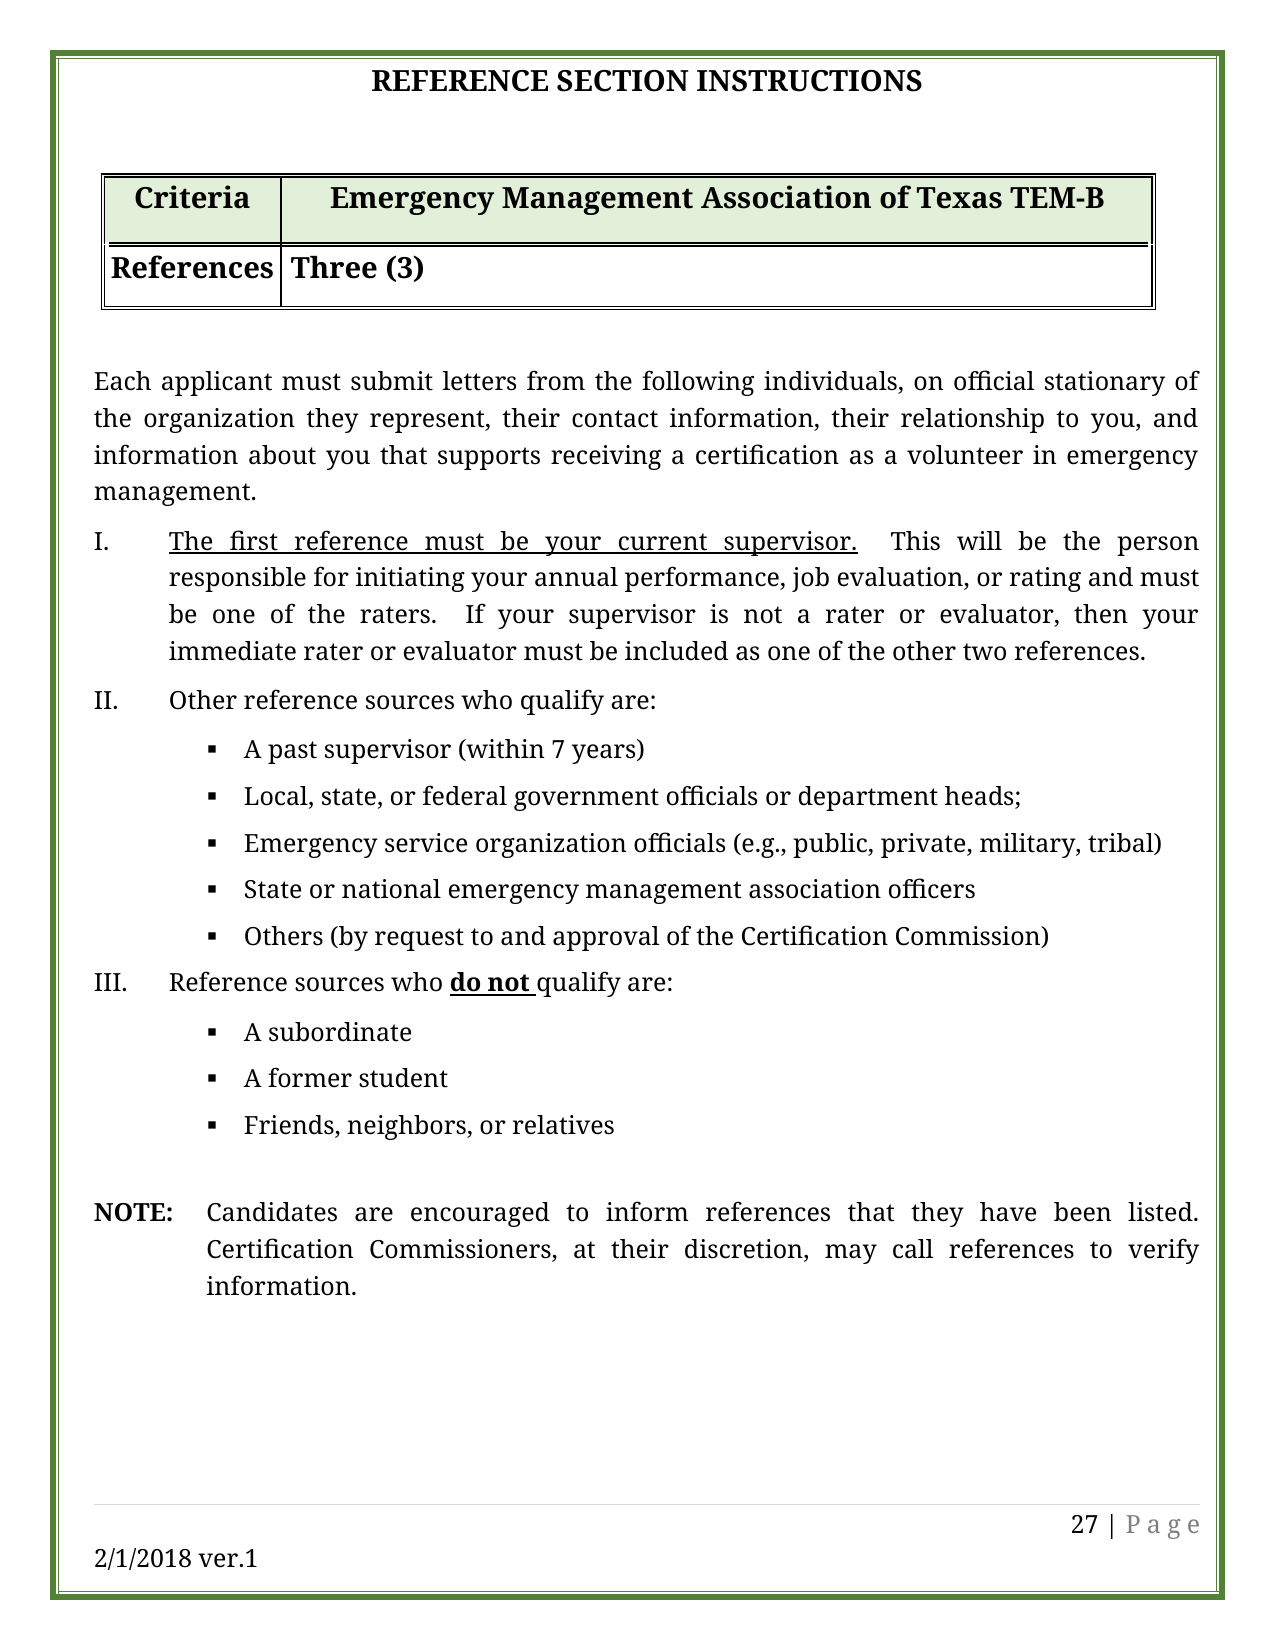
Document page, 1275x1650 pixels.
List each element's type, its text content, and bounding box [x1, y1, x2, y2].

list Local, state, or federal government officials or department heads; [206, 779, 1200, 813]
list A former student [206, 1061, 1200, 1095]
list A subordinate [206, 1014, 1200, 1048]
text NOTE: Candidates are encouraged to inform references that they have been listed. Certification Commissioners, at their discretion, may call references to verify information. [94, 1195, 1200, 1302]
table_header Emergency Management Association of Texas TEM-B [282, 178, 1151, 242]
list Emergency service organization officials (e.g., public, private, military, tribal) [206, 825, 1200, 859]
text REFERENCE SECTION INSTRUCTIONS [94, 60, 1200, 100]
list A past supervisor (within 7 years) [206, 732, 1200, 766]
list Friends, neighbors, or relatives [206, 1107, 1200, 1141]
text III. Reference sources who do not qualify are: [94, 965, 1200, 999]
list Others (by request to and approval of the Certification Commission) [206, 918, 1200, 952]
list State or national emergency management association officers [206, 872, 1200, 906]
text II. Other reference sources who qualify are: [94, 683, 1200, 717]
text I. The first reference must be your current supervisor. This will be the person responsible for initiating your annual performance, job evaluation, or rating and must be one of the raters. If your supervisor is not a rater or evaluator, then your immediate rater or evaluator must be included as one of the other two references. [94, 523, 1200, 668]
text Each applicant must submit letters from the following individuals, on official stationary of the organization they represent, their contact information, their relationship to you, and information about you that supports receiving a certification as a volunteer in emergency management. [94, 364, 1200, 508]
table_cell Three (3) [282, 242, 1154, 306]
table_header Criteria [105, 178, 280, 242]
table_cell References [103, 242, 280, 306]
